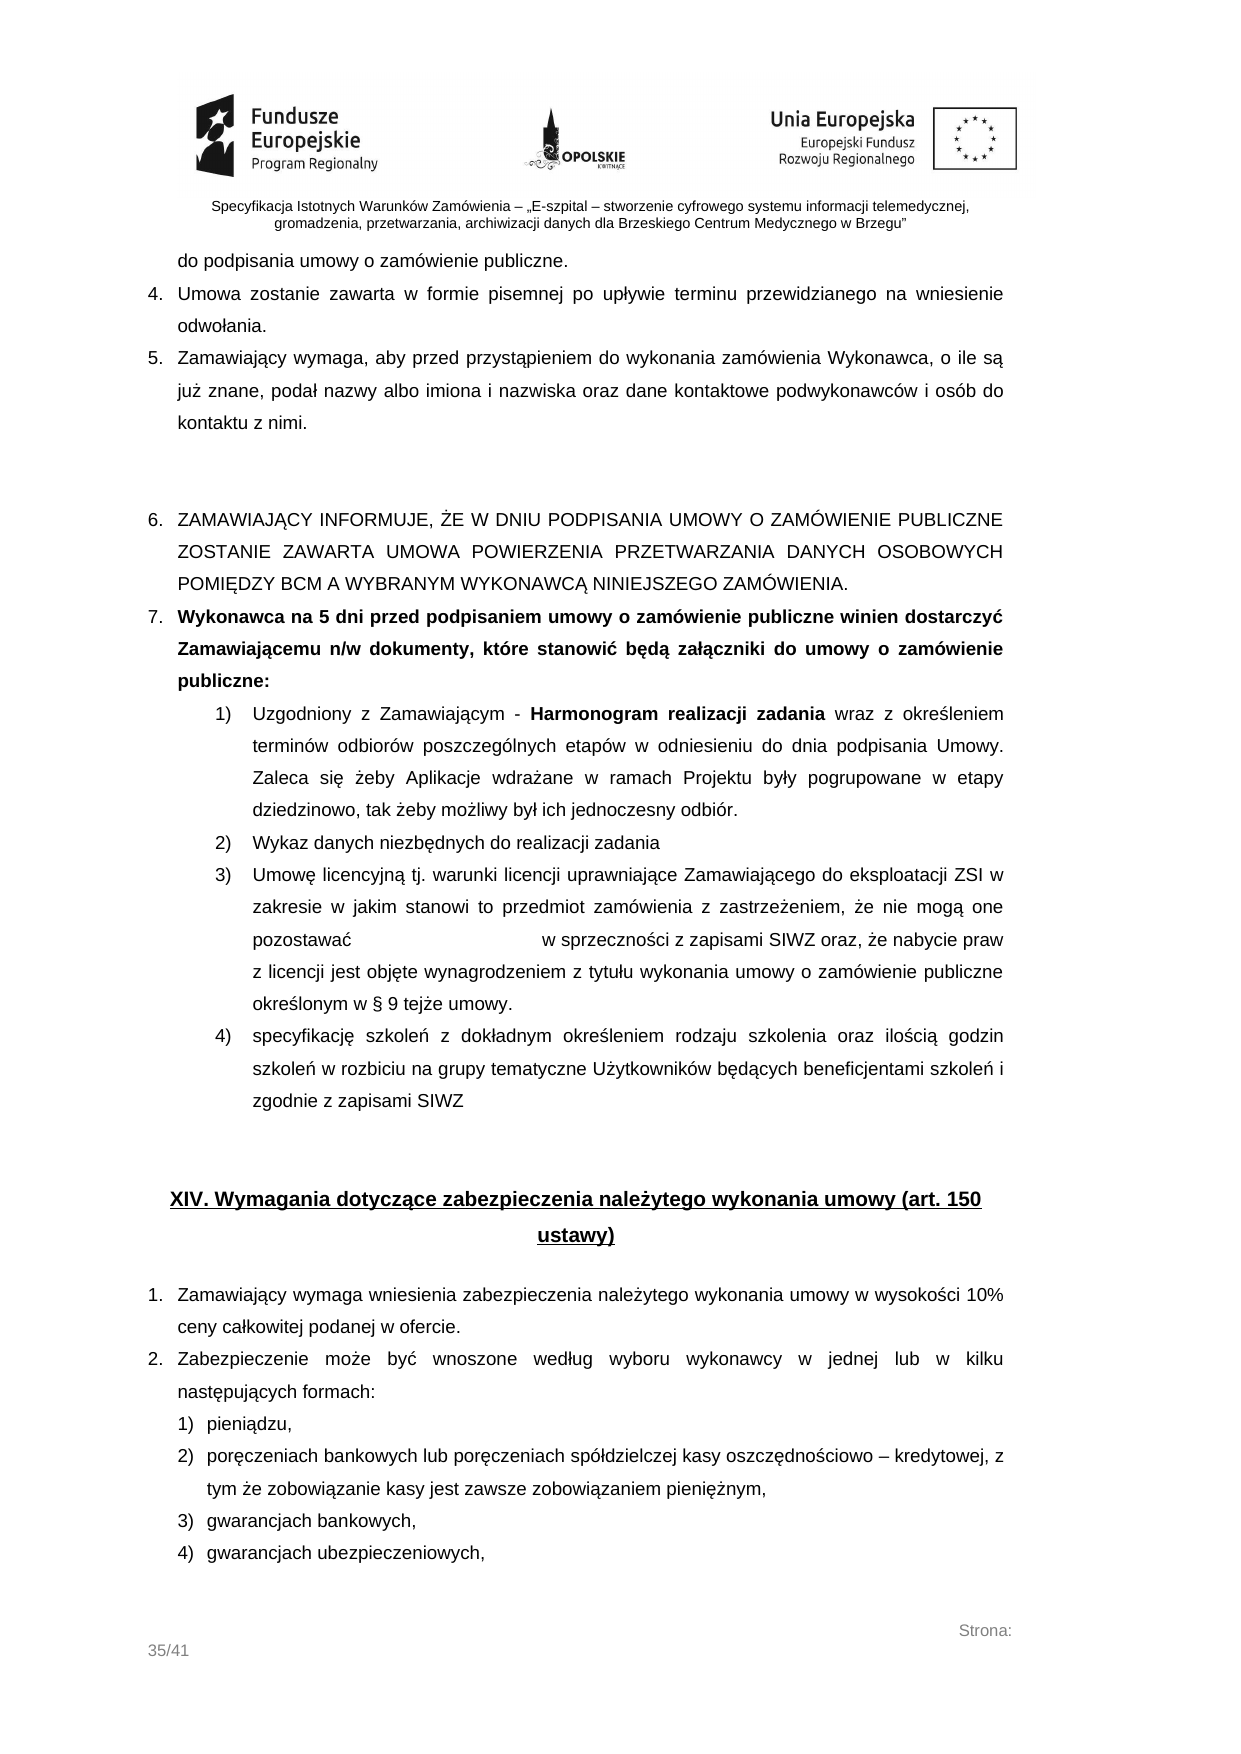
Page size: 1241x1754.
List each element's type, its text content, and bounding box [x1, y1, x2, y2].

list specyfikację szkoleń z dokładnym określeniem rodzaju szkolenia oraz ilością godzin szkoleń w rozbiciu na grupy tematyczne Użytkowników będących beneficjentami szkoleń i zgodnie z zapisami SIWZ [215, 1025, 1004, 1111]
list Wykonawca na 5 dni przed podpisaniem umowy o zamówienie publiczne winien dostarczyć Zamawiającemu n/w dokumenty, które stanowić będą załączniki do umowy o zamówienie publiczne: [148, 605, 1004, 692]
list gwarancjach bankowych, [177, 1509, 1004, 1531]
picture [177, 72, 1036, 198]
list gwarancjach ubezpieczeniowych, [177, 1542, 1004, 1563]
list Uzgodniony z Zamawiającym - Harmonogram realizacji zadania wraz z określeniem terminów odbiorów poszczególnych etapów w odniesieniu do dnia podpisania Umowy. Zaleca się żeby Aplikacje wdrażane w ramach Projektu były pogrupowane w etapy dziedzinowo, tak żeby możliwy był ich jednoczesny odbiór. [215, 702, 1004, 821]
list ZAMAWIAJĄCY INFORMUJE, ŻE W DNIU PODPISANIA UMOWY O ZAMÓWIENIE PUBLICZNE ZOSTANIE ZAWARTA UMOWA POWIERZENIA PRZETWARZANIA DANYCH OSOBOWYCH POMIĘDZY BCM A WYBRANYM WYKONAWCĄ NINIEJSZEGO ZAMÓWIENIA. [148, 508, 1004, 595]
list pieniądzu, [177, 1413, 1004, 1434]
list Zamawiający wymaga, aby przed przystąpieniem do wykonania zamówienia Wykonawca, o ile są już znane, podał nazwy albo imiona i nazwiska oraz dane kontaktowe podwykonawców i osób do kontaktu z nimi. [148, 347, 1004, 433]
list Umowa zostanie zawarta w formie pisemnej po upływie terminu przewidzianego na wniesienie odwołania. [148, 282, 1004, 336]
list Zabezpieczenie może być wnoszone według wyboru wykonawcy w jednej lub w kilku następujących formach: [148, 1348, 1004, 1402]
list Umowę licencyjną tj. warunki licencji uprawniające Zamawiającego do eksploatacji ZSI w zakresie w jakim stanowi to przedmiot zamówienia z zastrzeżeniem, że nie mogą one pozostawać w sprzeczności z zapisami SIWZ oraz, że nabycie praw z licencji jest objęte wynagrodzeniem z tytułu wykonania umowy o zamówienie publiczne określonym w § 9 tejże umowy. [215, 864, 1004, 1014]
list Zamawiający wymaga wniesienia zabezpieczenia należytego wykonania umowy w wysokości 10% ceny całkowitej podanej w ofercie. [148, 1283, 1004, 1337]
text XIV. Wymagania dotyczące zabezpieczenia należytego wykonania umowy (art. 150 ustawy) [148, 1187, 1004, 1247]
list Wykaz danych niezbędnych do realizacji zadania [215, 831, 1004, 853]
list poręczeniach bankowych lub poręczeniach spółdzielczej kasy oszczędnościowo – kredytowej, z tym że zobowiązanie kasy jest zawsze zobowiązaniem pieniężnym, [177, 1445, 1004, 1499]
